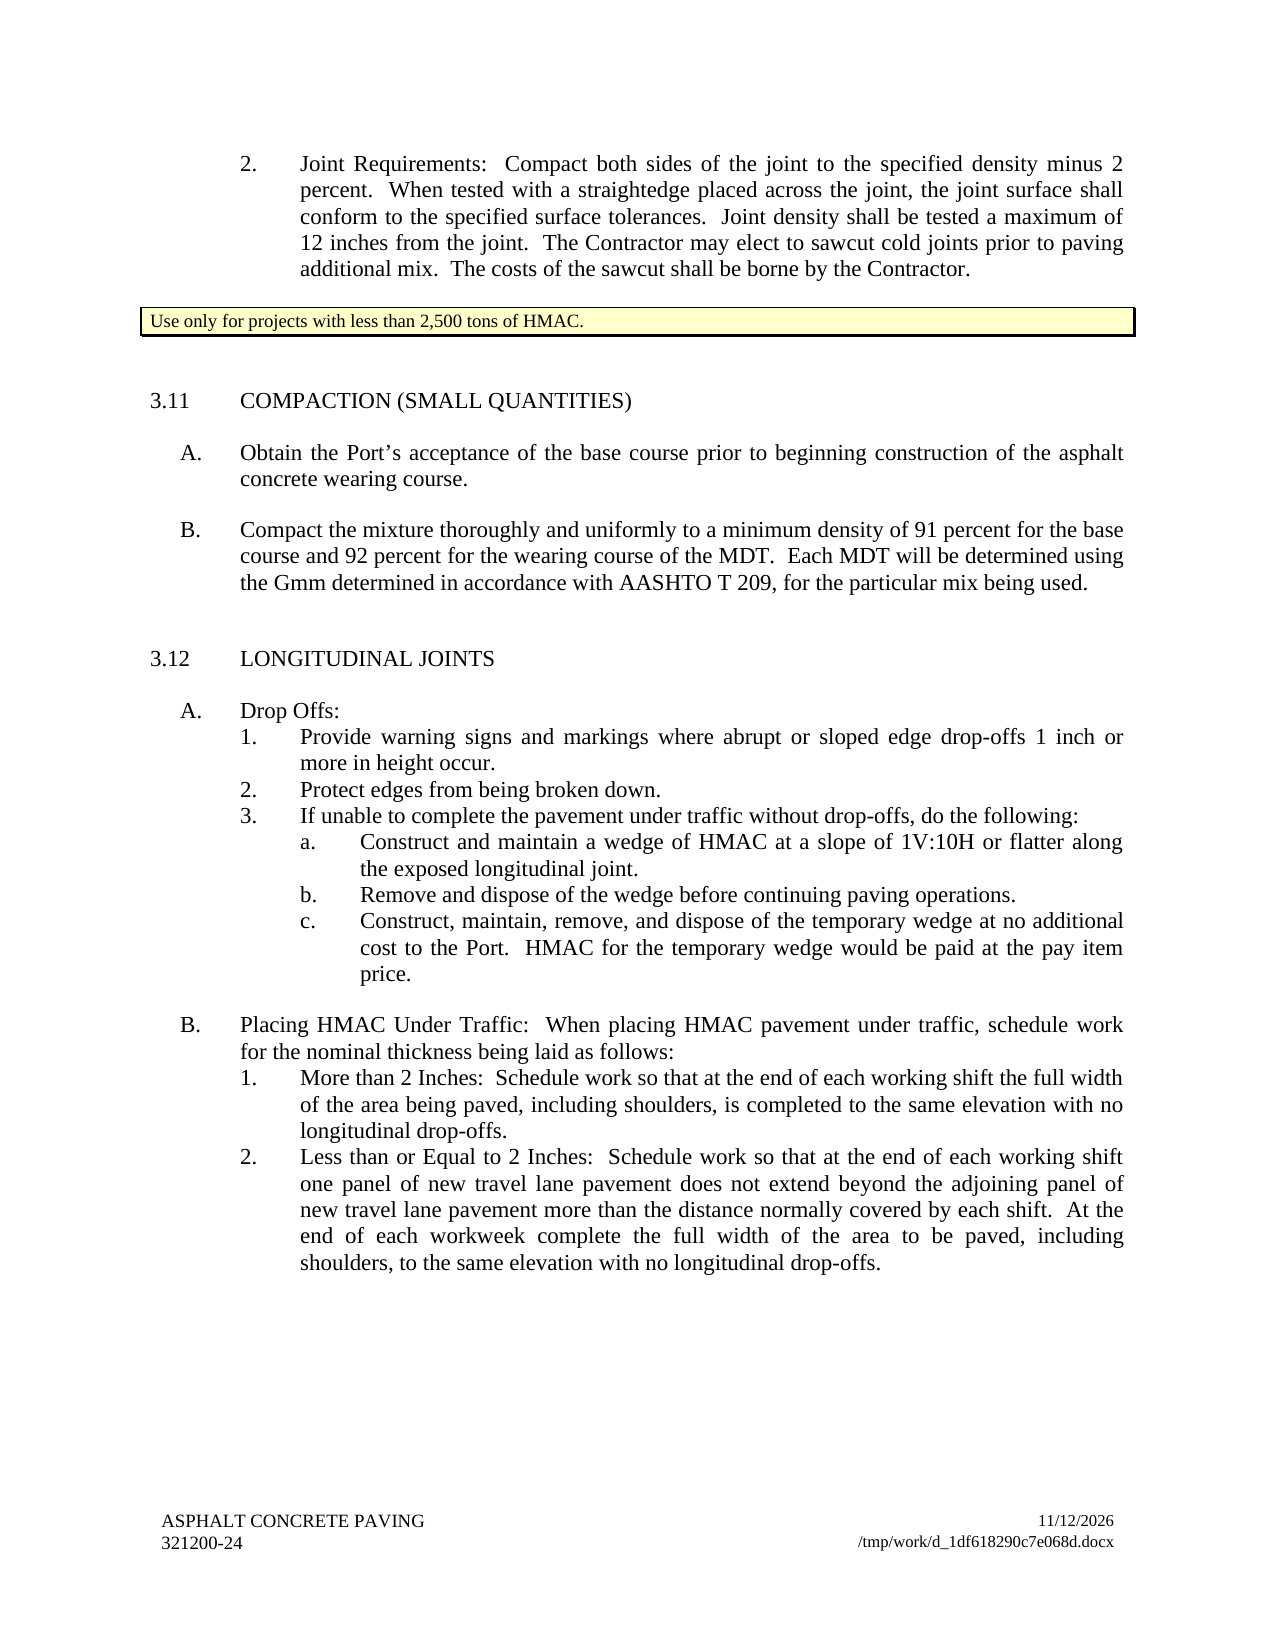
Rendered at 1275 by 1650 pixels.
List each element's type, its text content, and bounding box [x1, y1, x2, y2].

text Placing HMAC Under Traffic: When placing HMAC pavement under traffic, schedule work for the nominal thickness being laid as follows: [180, 1012, 1125, 1064]
text Protect edges from being broken down. [240, 776, 1125, 802]
text Construct and maintain a wedge of HMAC at a slope of 1V:10H or flatter along the exposed longitudinal joint. [300, 828, 1125, 881]
text Use only for projects with less than 2,500 tons of HMAC. [142, 308, 1133, 334]
text Less than or Equal to 2 Inches: Schedule work so that at the end of each working shift one panel of new travel lane pavement does not extend beyond the adjoining panel of new travel lane pavement more than the distance normally covered by each shift. At the end of each workweek complete the full width of the area to be paved, including shoulders, to the same elevation with no longitudinal drop-offs. [240, 1143, 1125, 1275]
text Remove and dispose of the wedge before continuing paving operations. [300, 881, 1125, 907]
text LONGITUDINAL JOINTS [150, 645, 1125, 672]
text Drop Offs: [180, 697, 1125, 723]
text Provide warning signs and markings where abrupt or sloped edge drop-offs 1 inch or more in height occur. [240, 723, 1125, 776]
text Compact the mixture thoroughly and uniformly to a minimum density of 91 percent for the base course and 92 percent for the wearing course of the MDT. Each MDT will be determined using the Gmm determined in accordance with AASHTO T 209, for the particular mix being used. [180, 516, 1125, 595]
text If unable to complete the pavement under traffic without drop-offs, do the following: [240, 802, 1125, 828]
text More than 2 Inches: Schedule work so that at the end of each working shift the full width of the area being paved, including shoulders, is completed to the same elevation with no longitudinal drop-offs. [240, 1064, 1125, 1143]
text Obtain the Port’s acceptance of the base course prior to beginning construction of the asphalt concrete wearing course. [180, 438, 1125, 491]
text Joint Requirements: Compact both sides of the joint to the specified density minus 2 percent. When tested with a straightedge placed across the joint, the joint surface shall conform to the specified surface tolerances. Joint density shall be tested a maximum of 12 inches from the joint. The Contractor may elect to sawcut cold joints prior to paving additional mix. The costs of the sawcut shall be borne by the Contractor. [240, 150, 1125, 282]
text Construct, maintain, remove, and dispose of the temporary wedge at no additional cost to the Port. HMAC for the temporary wedge would be paid at the pay item price. [300, 907, 1125, 987]
text COMPACTION (SMALL QUANTITIES) [150, 387, 1125, 413]
